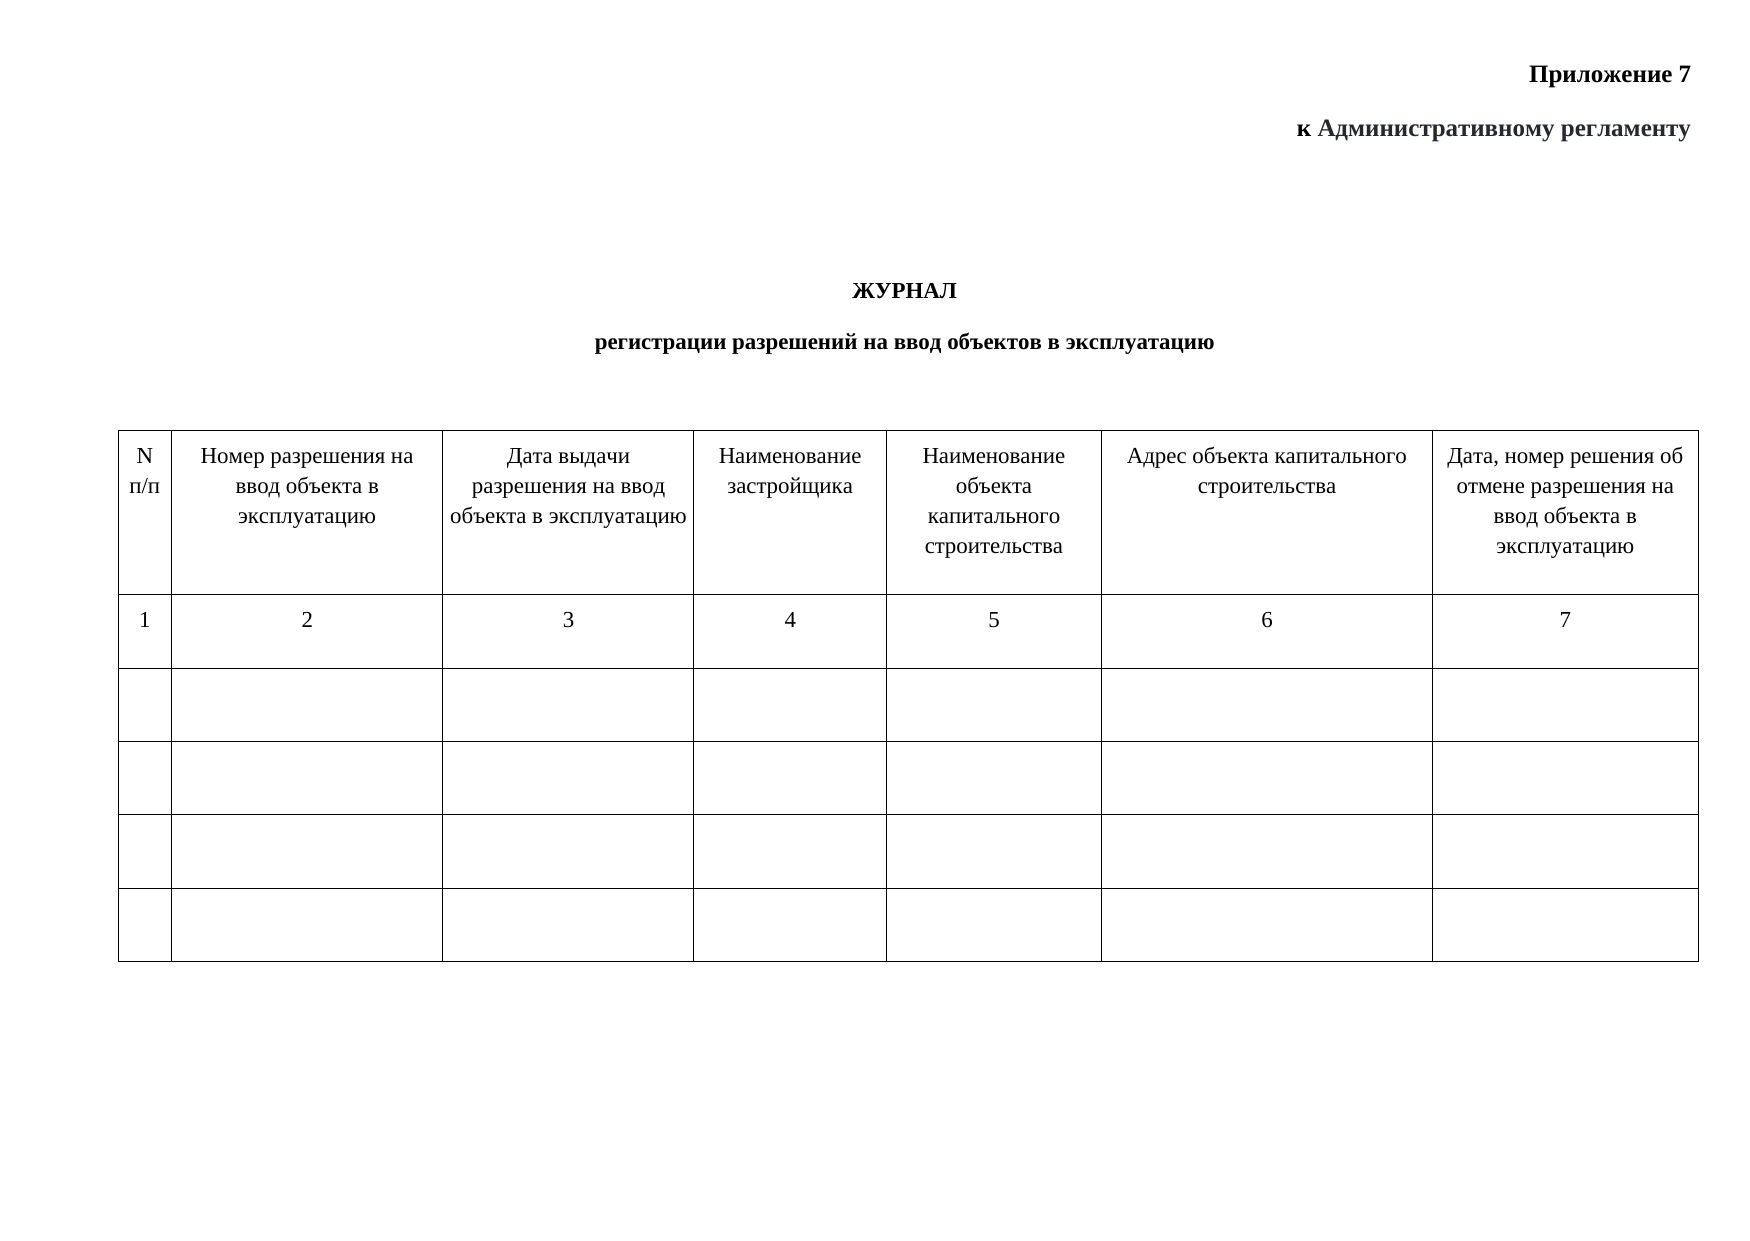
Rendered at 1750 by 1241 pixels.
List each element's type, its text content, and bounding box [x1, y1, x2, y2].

table_cell [119, 889, 171, 961]
table_cell [443, 889, 693, 961]
table_cell [887, 889, 1101, 961]
table_cell [172, 889, 442, 961]
text регистрации разрешений на ввод объектов в эксплуатацию [118, 328, 1691, 354]
table_cell [887, 669, 1101, 741]
table_cell 1 [119, 595, 171, 667]
table_cell [119, 669, 171, 741]
text Приложение 7 [118, 59, 1691, 88]
table_cell [1102, 669, 1432, 741]
table_cell [172, 815, 442, 887]
table_cell [1433, 742, 1698, 814]
table_header Дата выдачи разрешения на ввод объекта в эксплуатацию [443, 431, 693, 594]
table_cell 5 [887, 595, 1101, 667]
table_cell 4 [694, 595, 886, 667]
table_cell [119, 742, 171, 814]
table_cell [1433, 669, 1698, 741]
table_cell [1102, 815, 1432, 887]
table_cell 2 [172, 595, 442, 667]
table_cell [1433, 815, 1698, 887]
text к Административному регламенту [118, 113, 1691, 142]
table_cell [694, 669, 886, 741]
table_header Номер разрешения на ввод объекта в эксплуатацию [172, 431, 442, 594]
table_cell [1433, 889, 1698, 961]
table_cell 7 [1433, 595, 1698, 667]
table_header Дата, номер решения об отмене разрешения на ввод объекта в эксплуатацию [1433, 431, 1698, 594]
table_header Адрес объекта капитального строительства [1102, 431, 1432, 594]
table_cell [119, 815, 171, 887]
table_cell [443, 815, 693, 887]
table_cell 6 [1102, 595, 1432, 667]
table_header N п/п [119, 431, 171, 594]
table_header Наименование застройщика [694, 431, 886, 594]
table_cell [443, 742, 693, 814]
text ЖУРНАЛ [118, 277, 1691, 303]
table_cell [1102, 742, 1432, 814]
table_cell [887, 742, 1101, 814]
table_cell [1102, 889, 1432, 961]
table_cell [694, 815, 886, 887]
table_cell [172, 669, 442, 741]
table_cell [887, 815, 1101, 887]
table_cell [172, 742, 442, 814]
table_header Наименование объекта капитального строительства [887, 431, 1101, 594]
table_cell [694, 742, 886, 814]
table_cell 3 [443, 595, 693, 667]
table_cell [694, 889, 886, 961]
table_cell [443, 669, 693, 741]
